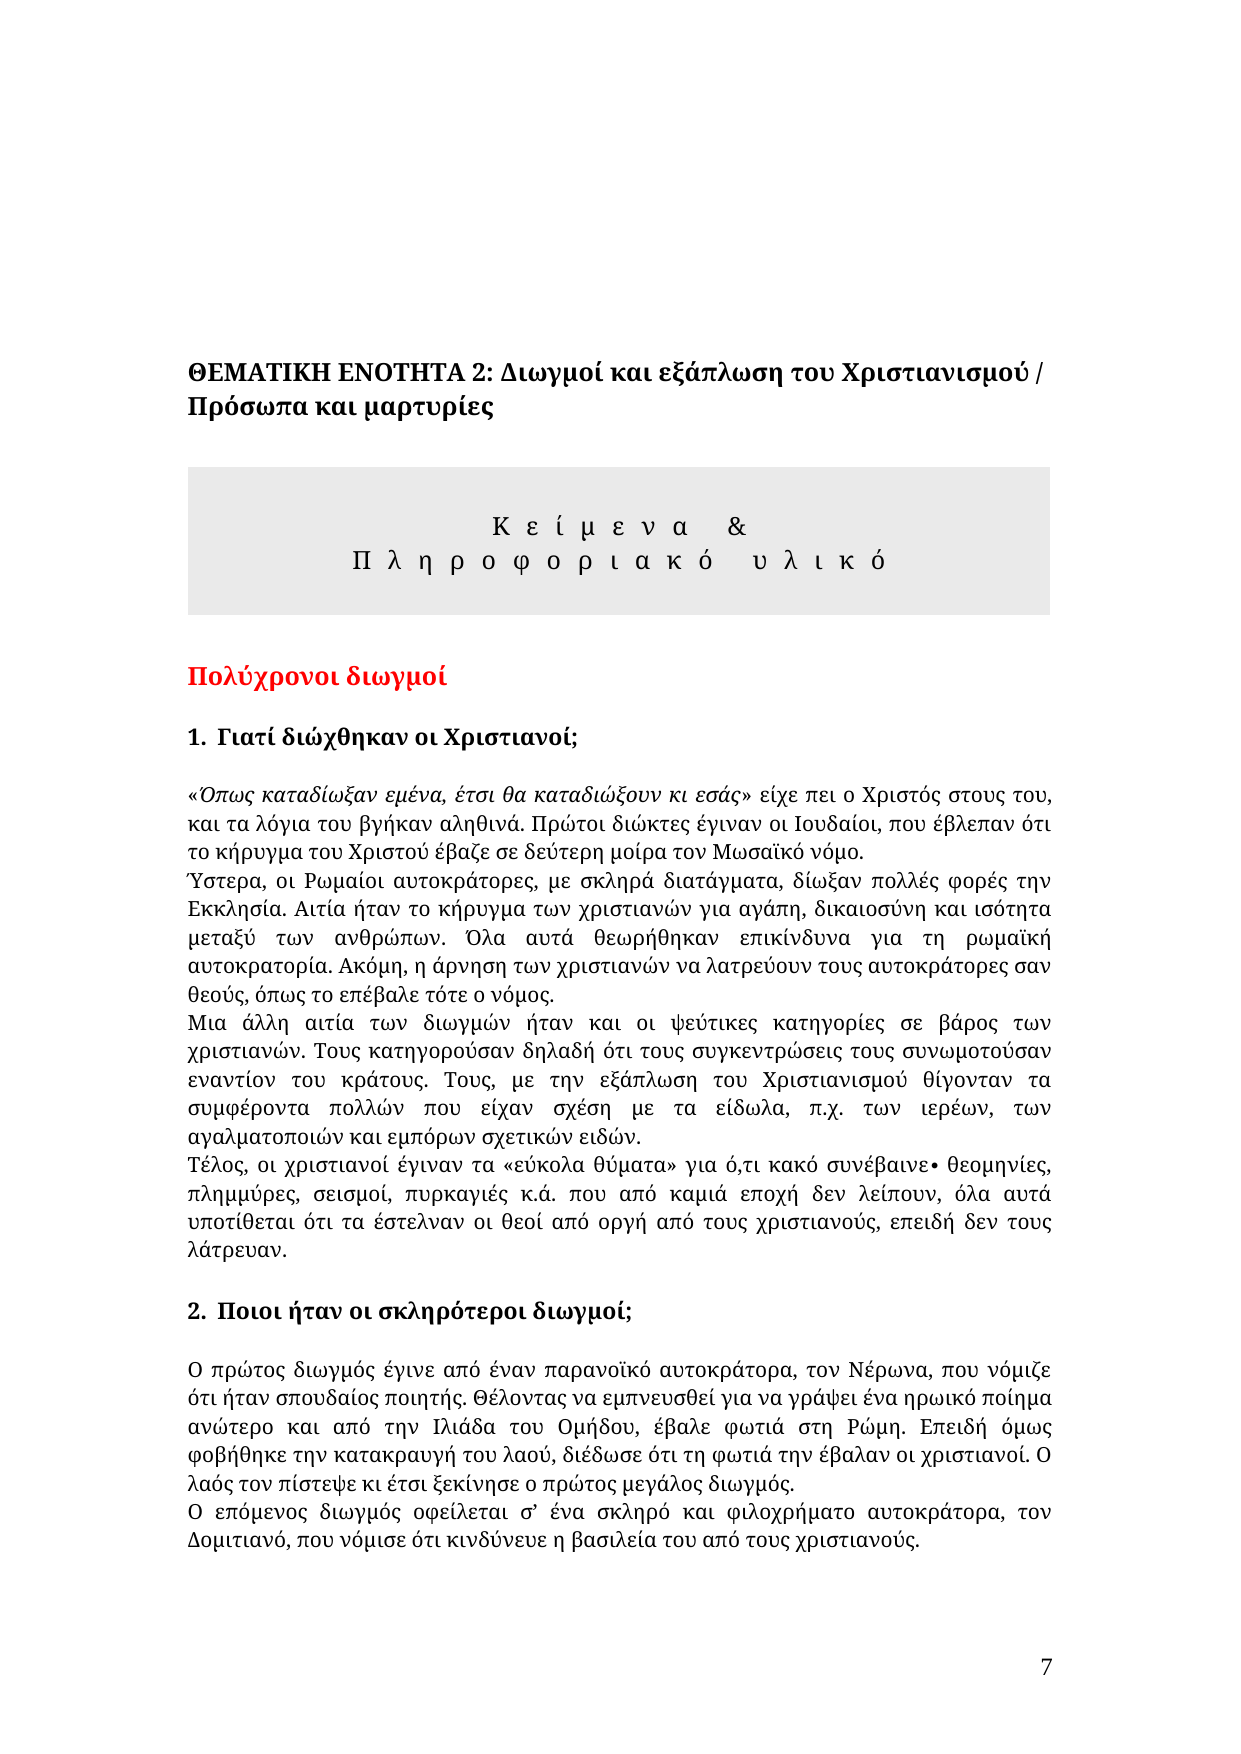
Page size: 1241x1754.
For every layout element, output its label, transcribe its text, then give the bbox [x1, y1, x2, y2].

text «Όπως καταδίωξαν εμένα, έτσι θα καταδιώξουν κι εσάς» είχε πει ο Χριστός στους του, και τα λόγια του βγήκαν αληθινά. Πρώτοι διώκτες έγιναν οι Ιουδαίοι, που έβλεπαν ότι το κήρυγμα του Χριστού έβαζε σε δεύτερη μοίρα τον Μωσαϊκό νόμο. [187, 781, 1053, 866]
text Ο πρώτος διωγμός έγινε από έναν παρανοϊκό αυτοκράτορα, τον Νέρωνα, που νόμιζε ότι ήταν σπουδαίος ποιητής. Θέλοντας να εμπνευσθεί για να γράψει ένα ηρωικό ποίημα ανώτερο και από την Ιλιάδα του Ομήδου, έβαλε φωτιά στη Ρώμη. Επειδή όμως φοβήθηκε την κατακραυγή του λαού, διέδωσε ότι τη φωτιά την έβαλαν οι χριστιανοί. Ο λαός τον πίστεψε κι έτσι ξεκίνησε ο πρώτος μεγάλος διωγμός. [187, 1355, 1053, 1497]
text Ύστερα, οι Ρωμαίοι αυτοκράτορες, με σκληρά διατάγματα, δίωξαν πολλές φορές την Εκκλησία. Αιτία ήταν το κήρυγμα των χριστιανών για αγάπη, δικαιοσύνη και ισότητα μεταξύ των ανθρώπων. Όλα αυτά θεωρήθηκαν επικίνδυνα για τη ρωμαϊκή αυτοκρατορία. Ακόμη, η άρνηση των χριστιανών να λατρεύουν τους αυτοκράτορες σαν θεούς, όπως το επέβαλε τότε ο νόμος. [187, 866, 1053, 1008]
text Ο επόμενος διωγμός οφείλεται σ’ ένα σκληρό και φιλοχρήματο αυτοκράτορα, τον Δομιτιανό, που νόμισε ότι κινδύνευε η βασιλεία του από τους χριστιανούς. [187, 1497, 1053, 1554]
text ΘΕΜΑΤΙΚΗ ΕΝΟΤΗΤΑ 2: Διωγμοί και εξάπλωση του Χριστιανισμού / Πρόσωπα και μαρτυρίες [187, 354, 1053, 422]
list Ποιοι ήταν οι σκληρότεροι διωγμοί; [187, 1295, 1053, 1327]
text Μια άλλη αιτία των διωγμών ήταν και οι ψεύτικες κατηγορίες σε βάρος των χριστιανών. Τους κατηγορούσαν δηλαδή ότι τους συγκεντρώσεις τους συνωμοτούσαν εναντίον του κράτους. Τους, με την εξάπλωση του Χριστιανισμού θίγονταν τα συμφέροντα πολλών που είχαν σχέση με τα είδωλα, π.χ. των ιερέων, των αγαλματοποιών και εμπόρων σχετικών ειδών. [187, 1008, 1053, 1150]
list Γιατί διώχθηκαν οι Χριστιανοί; [187, 721, 1053, 752]
text Τέλος, οι χριστιανοί έγιναν τα «εύκολα θύματα» για ό,τι κακό συνέβαινε∙ θεομηνίες, πλημμύρες, σεισμοί, πυρκαγιές κ.ά. που από καμιά εποχή δεν λείπουν, όλα αυτά υποτίθεται ότι τα έστελναν οι θεοί από οργή από τους χριστιανούς, επειδή δεν τους λάτρευαν. [187, 1150, 1053, 1264]
text Πολύχρονοι διωγμοί [187, 658, 1053, 692]
